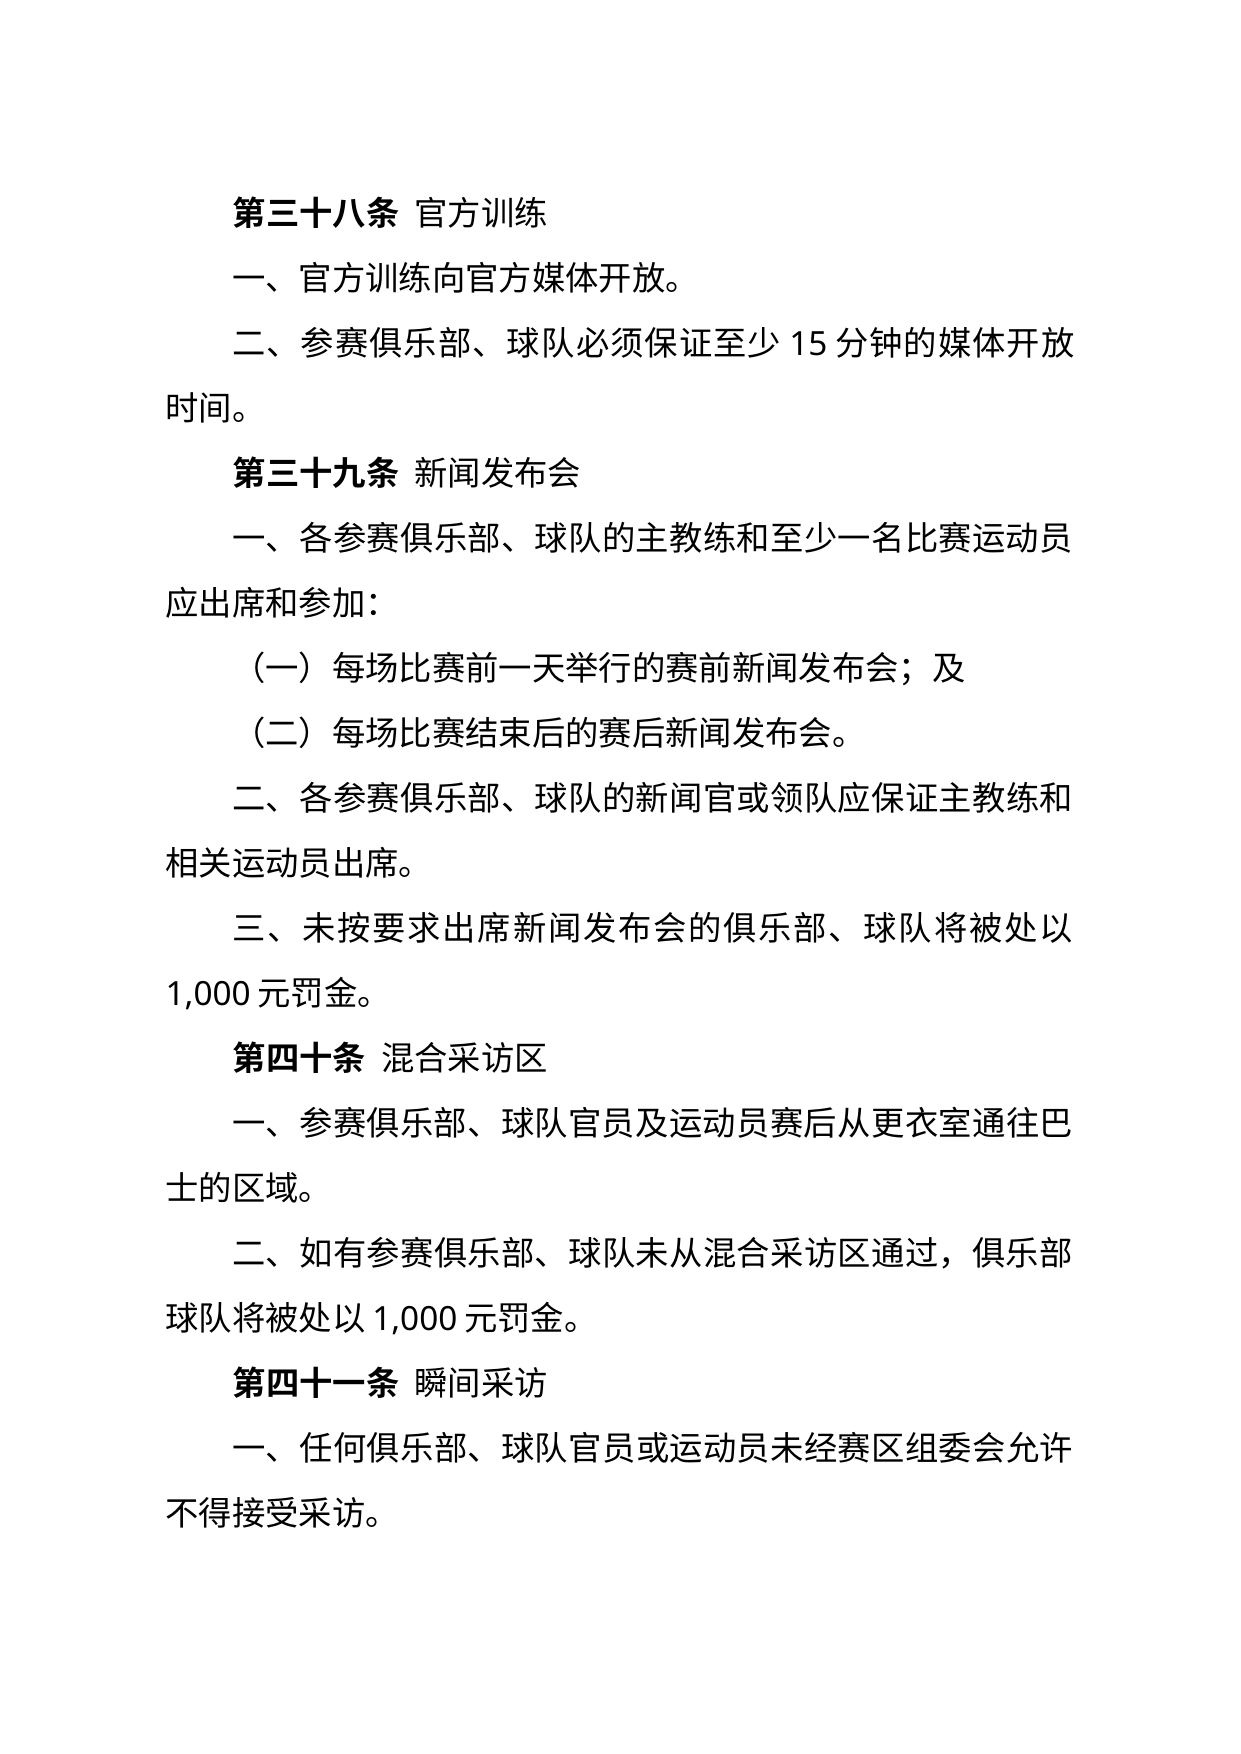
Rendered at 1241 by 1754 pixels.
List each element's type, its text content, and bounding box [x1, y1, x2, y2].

text 三、未按要求出席新闻发布会的俱乐部、球队将被处以1,000元罚金。 [165, 893, 1075, 1023]
text 一、各参赛俱乐部、球队的主教练和至少一名比赛运动员应出席和参加： [165, 503, 1075, 633]
text （二）每场比赛结束后的赛后新闻发布会。 [165, 698, 1075, 763]
text 二、如有参赛俱乐部、球队未从混合采访区通过，俱乐部、球队将被处以1,000元罚金。 [165, 1218, 1075, 1348]
text 第四十条 混合采访区 [165, 1023, 1075, 1088]
text 二、各参赛俱乐部、球队的新闻官或领队应保证主教练和相关运动员出席。 [165, 763, 1075, 893]
text 第三十八条 官方训练 [165, 178, 1075, 243]
text 第三十九条 新闻发布会 [165, 438, 1075, 503]
text 一、任何俱乐部、球队官员或运动员未经赛区组委会允许不得接受采访。 [165, 1413, 1075, 1543]
text 一、官方训练向官方媒体开放。 [165, 243, 1075, 308]
text 一、参赛俱乐部、球队官员及运动员赛后从更衣室通往巴士的区域。 [165, 1088, 1075, 1218]
text （一）每场比赛前一天举行的赛前新闻发布会；及 [165, 633, 1075, 698]
text 二、参赛俱乐部、球队必须保证至少15分钟的媒体开放时间。 [165, 308, 1075, 438]
text 第四十一条 瞬间采访 [165, 1348, 1075, 1413]
